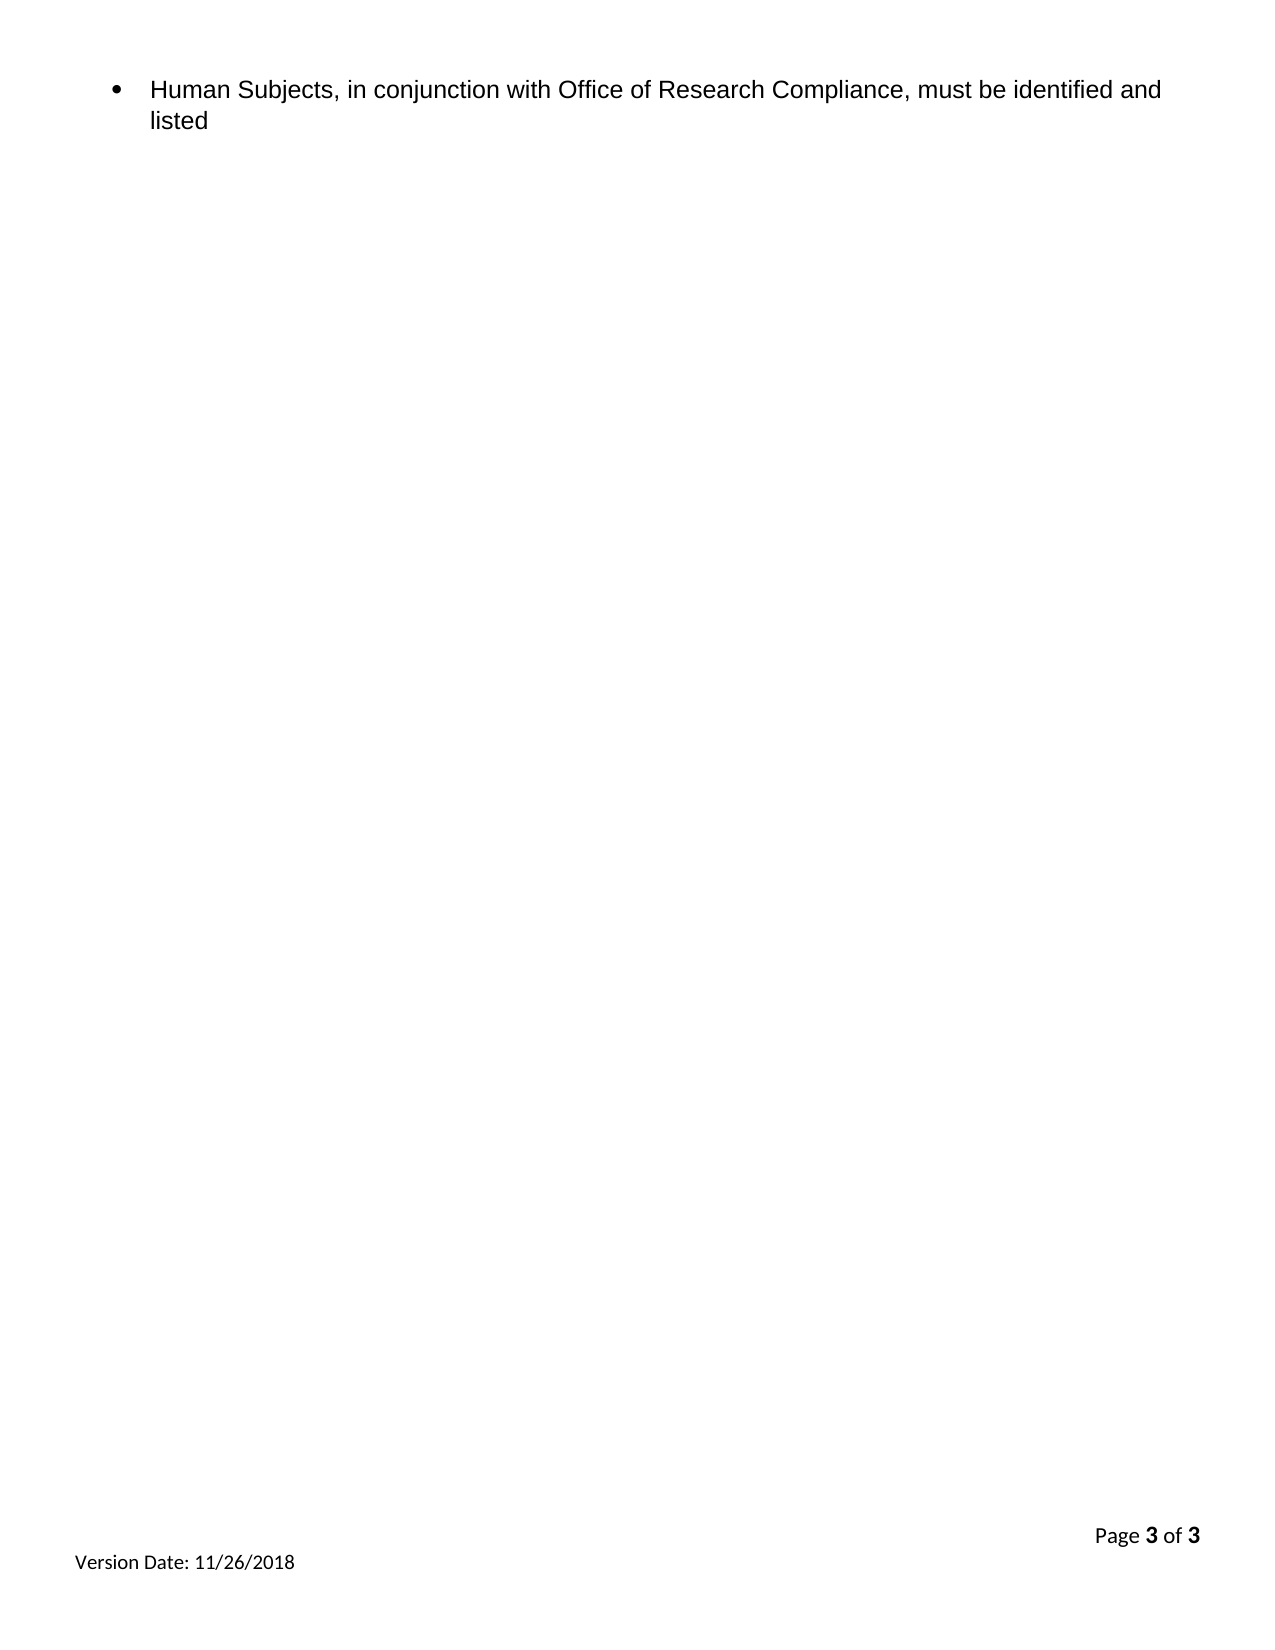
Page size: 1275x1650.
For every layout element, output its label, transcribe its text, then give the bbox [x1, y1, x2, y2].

list Human Subjects, in conjunction with Office of Research Compliance, must be identified and listed [112, 75, 1200, 135]
